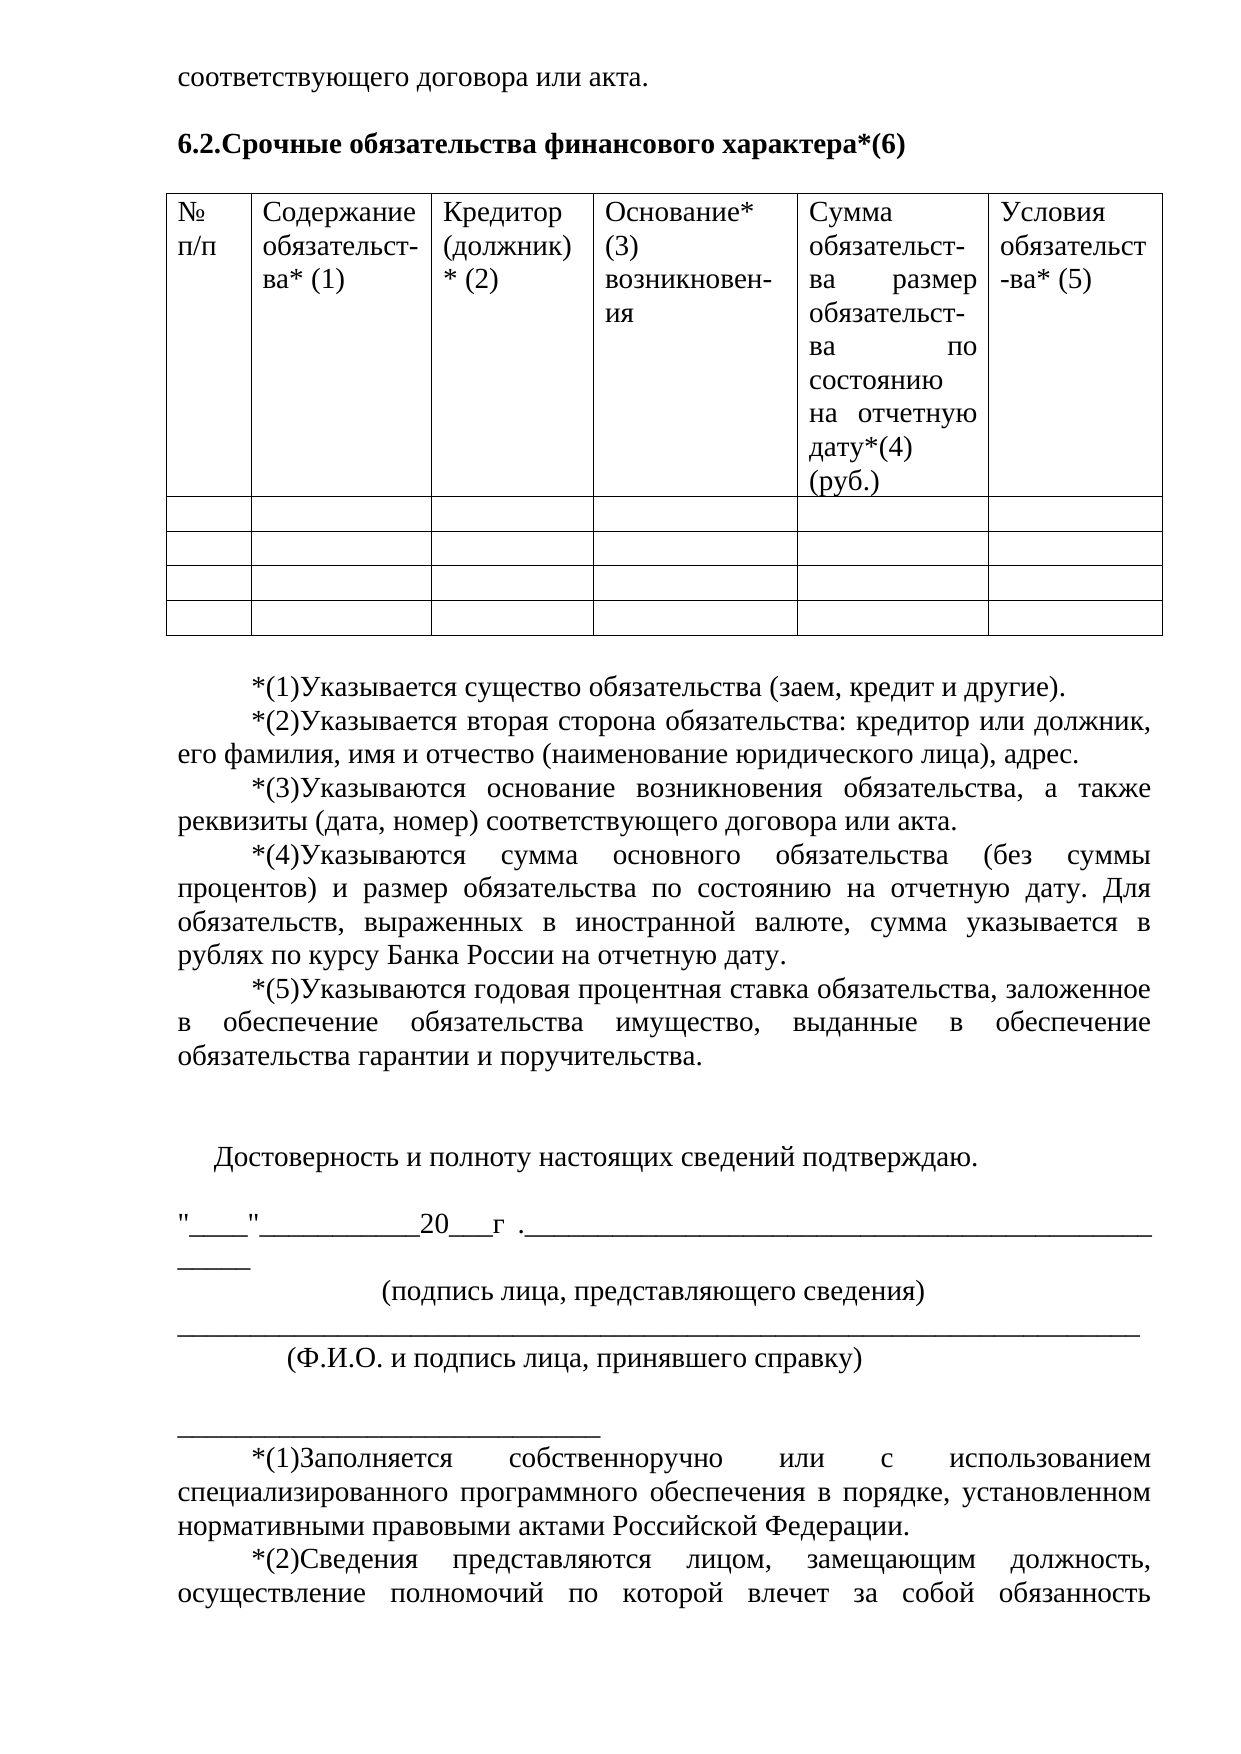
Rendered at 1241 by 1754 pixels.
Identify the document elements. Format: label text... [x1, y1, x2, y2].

table_cell [167, 497, 251, 531]
table_cell [594, 497, 797, 531]
table_cell [167, 566, 251, 600]
table_cell [989, 601, 1162, 634]
table_cell [432, 601, 593, 634]
text *(1)Заполняется собственноручно или с использованием специализированного программного обеспечения в порядке, установленном нормативными правовыми актами Российской Федерации. [177, 1441, 1152, 1541]
table_cell [798, 497, 988, 531]
table_cell [798, 532, 988, 565]
text (подпись лица, представляющего сведения) [177, 1273, 1152, 1306]
table_cell [167, 532, 251, 565]
text __________________________________________________________________ [177, 1306, 1152, 1340]
table_header Сумма обязательст-ва размер обязательст-ва по состоянию на отчетную дату*(4) (руб.) [798, 194, 988, 496]
table_cell [167, 601, 251, 634]
text *(5)Указываются годовая процентная ставка обязательства, заложенное в обеспечение обязательства имущество, выданные в обеспечение обязательства гарантии и поручительства. [177, 971, 1152, 1072]
table_header Условия обязательст-ва* (5) [989, 194, 1162, 496]
table_cell [594, 601, 797, 634]
table_cell [252, 566, 431, 600]
table_cell [989, 566, 1162, 600]
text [177, 1541, 1152, 1608]
table_header № п/п [167, 194, 251, 496]
table_header Содержание обязательст-ва* (1) [252, 194, 431, 496]
table_cell [594, 566, 797, 600]
table_cell [989, 532, 1162, 565]
text Достоверность и полноту настоящих сведений подтверждаю. [177, 1139, 1152, 1172]
table_cell [989, 497, 1162, 531]
text *(2)Указывается вторая сторона обязательства: кредитор или должник, его фамилия, имя и отчество (наименование юридического лица), адрес. [177, 703, 1152, 770]
text "____"___________20___г .________________________________________________ [177, 1206, 1152, 1273]
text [177, 59, 1152, 93]
table_cell [252, 532, 431, 565]
table_cell [798, 566, 988, 600]
text *(4)Указываются сумма основного обязательства (без суммы процентов) и размер обязательства по состоянию на отчетную дату. Для обязательств, выраженных в иностранной валюте, сумма указывается в рублях по курсу Банка России на отчетную дату. [177, 837, 1152, 971]
table_cell [252, 497, 431, 531]
text 6.2.Срочные обязательства финансового характера*(6) [177, 126, 1152, 160]
text *(3)Указываются основание возникновения обязательства, а также реквизиты (дата, номер) соответствующего договора или акта. [177, 770, 1152, 837]
table_cell [252, 601, 431, 634]
text _____________________________ [177, 1407, 1152, 1441]
table_cell [432, 497, 593, 531]
table_cell [798, 601, 988, 634]
table_cell [432, 566, 593, 600]
table_header Кредитор (должник)* (2) [432, 194, 593, 496]
text *(1)Указывается существо обязательства (заем, кредит и другие). [177, 669, 1152, 703]
table_cell [594, 532, 797, 565]
text (Ф.И.О. и подпись лица, принявшего справку) [177, 1340, 1152, 1373]
table_header Основание* (3) возникновен-ия [594, 194, 797, 496]
table_cell [432, 532, 593, 565]
